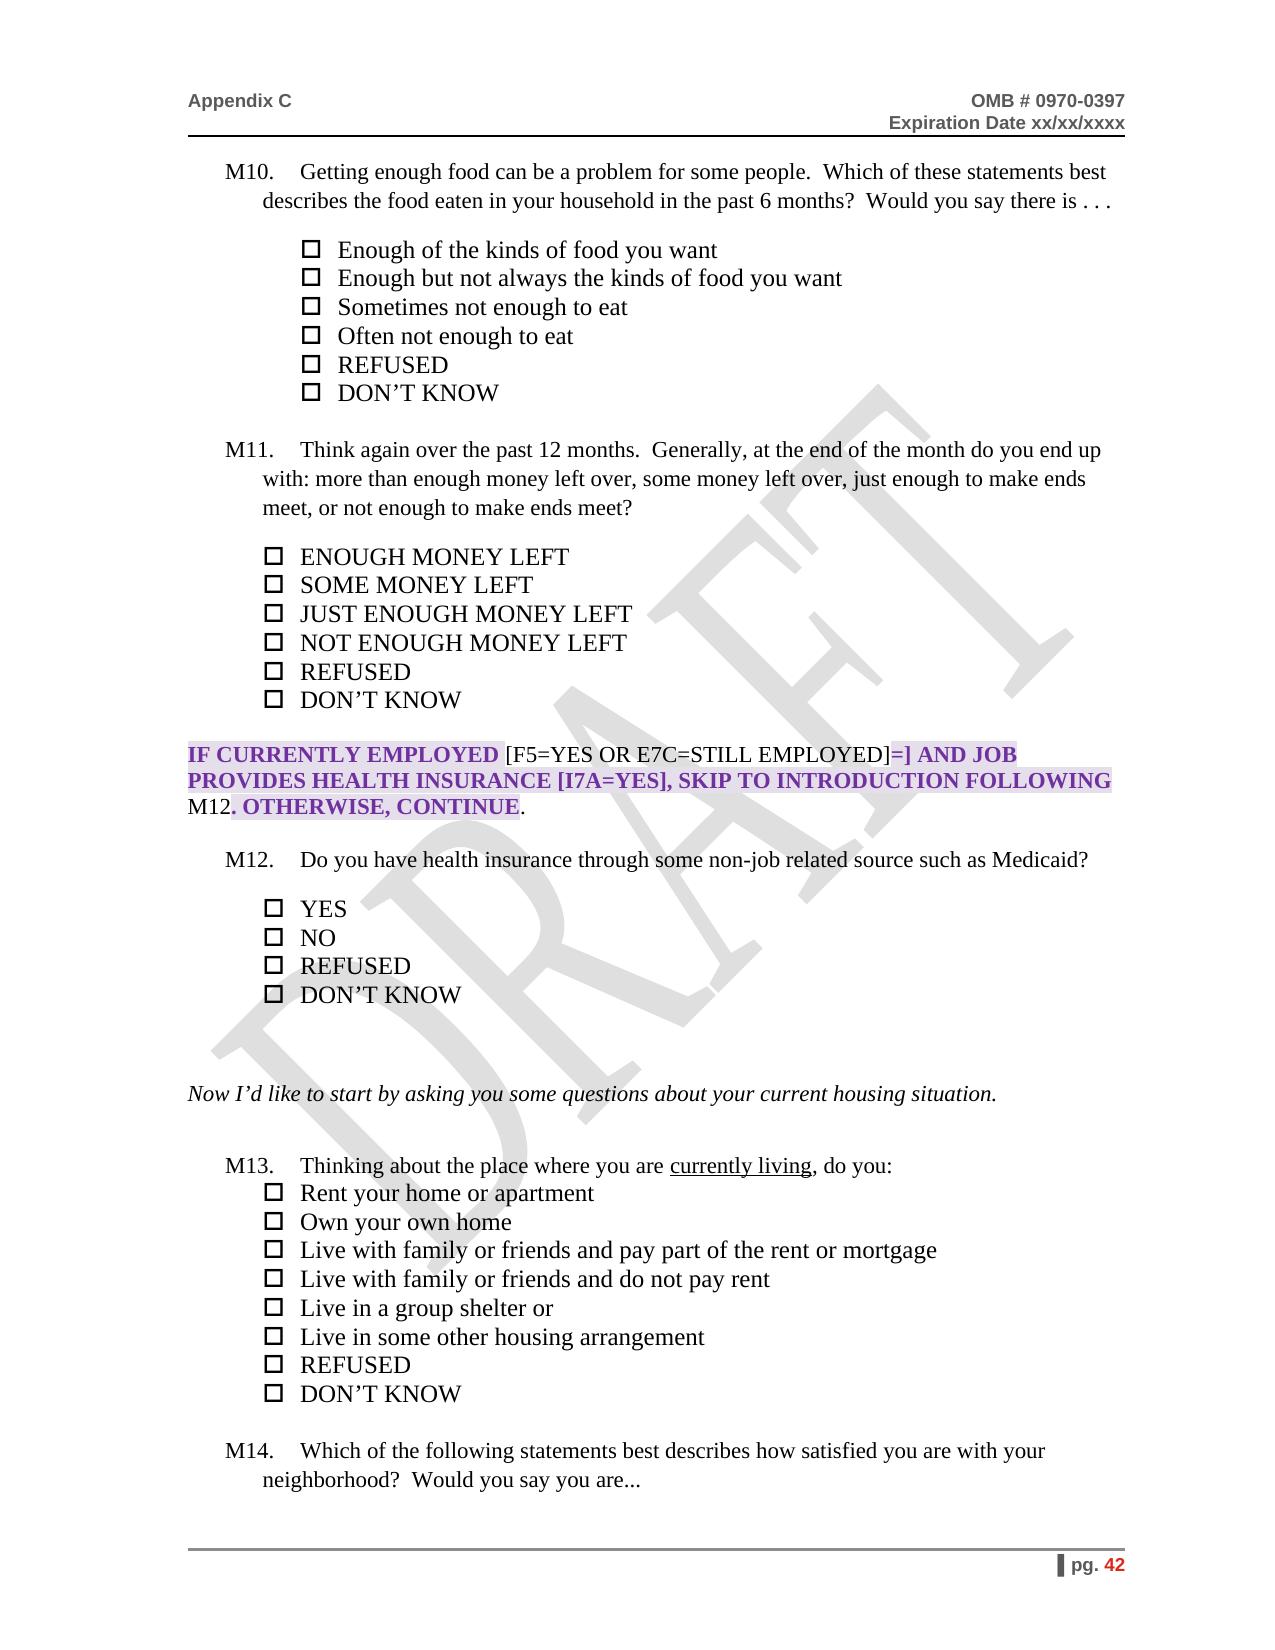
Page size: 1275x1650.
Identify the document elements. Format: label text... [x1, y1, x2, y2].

list Live with family or friends and pay part of the rent or mortgage [262, 1236, 1087, 1264]
list Thinking about the place where you are currently living, do you: [225, 1152, 1125, 1178]
list Getting enough food can be a problem for some people. Which of these statements best describes the food eaten in your household in the past 6 months? Would you say there is . . . [225, 158, 1125, 213]
text Now I’d like to start by asking you some questions about your current housing situation. [187, 1080, 1125, 1107]
list Enough of the kinds of food you want [300, 235, 1087, 263]
list Think again over the past 12 months. Generally, at the end of the month do you end up with: more than enough money left over, some money left over, just enough to make ends meet, or not enough to make ends meet? [225, 436, 1125, 521]
list Do you have health insurance through some non-job related source such as Medicaid? [225, 846, 1125, 872]
list Sometimes not enough to eat [300, 292, 1087, 321]
list REFUSED [300, 350, 1087, 378]
list REFUSED [262, 657, 1087, 686]
list Which of the following statements best describes how satisfied you are with your neighborhood? Would you say you are... [225, 1437, 1125, 1492]
list DON’T KNOW [262, 1379, 1087, 1408]
list DON’T KNOW [300, 378, 1087, 407]
list Enough but not always the kinds of food you want [300, 263, 1087, 292]
list Often not enough to eat [300, 321, 1087, 350]
list Own your own home [262, 1207, 1087, 1236]
list YES [262, 894, 1087, 923]
list ENOUGH MONEY LEFT [262, 542, 1087, 571]
list Rent your home or apartment [262, 1178, 1087, 1207]
list NOT ENOUGH MONEY LEFT [262, 628, 1087, 657]
list DON’T KNOW [262, 980, 1087, 1009]
list Live in a group shelter or [262, 1293, 1087, 1322]
list REFUSED [262, 951, 1087, 980]
list Live with family or friends and do not pay rent [262, 1264, 1087, 1293]
list Live in some other housing arrangement [262, 1322, 1087, 1351]
list JUST ENOUGH MONEY LEFT [262, 599, 1087, 628]
list REFUSED [262, 1351, 1087, 1379]
list DON’T KNOW [262, 686, 1087, 714]
list SOME MONEY LEFT [262, 571, 1087, 599]
list NO [262, 923, 1087, 951]
text IF CURRENTLY EMPLOYED [F5=YES OR E7C=STILL EMPLOYED]=] AND JOB PROVIDES HEALTH INSURANCE [I7A=YES], SKIP TO INTRODUCTION FOLLOWING M12. OTHERWISE, CONTINUE. [187, 741, 1125, 820]
